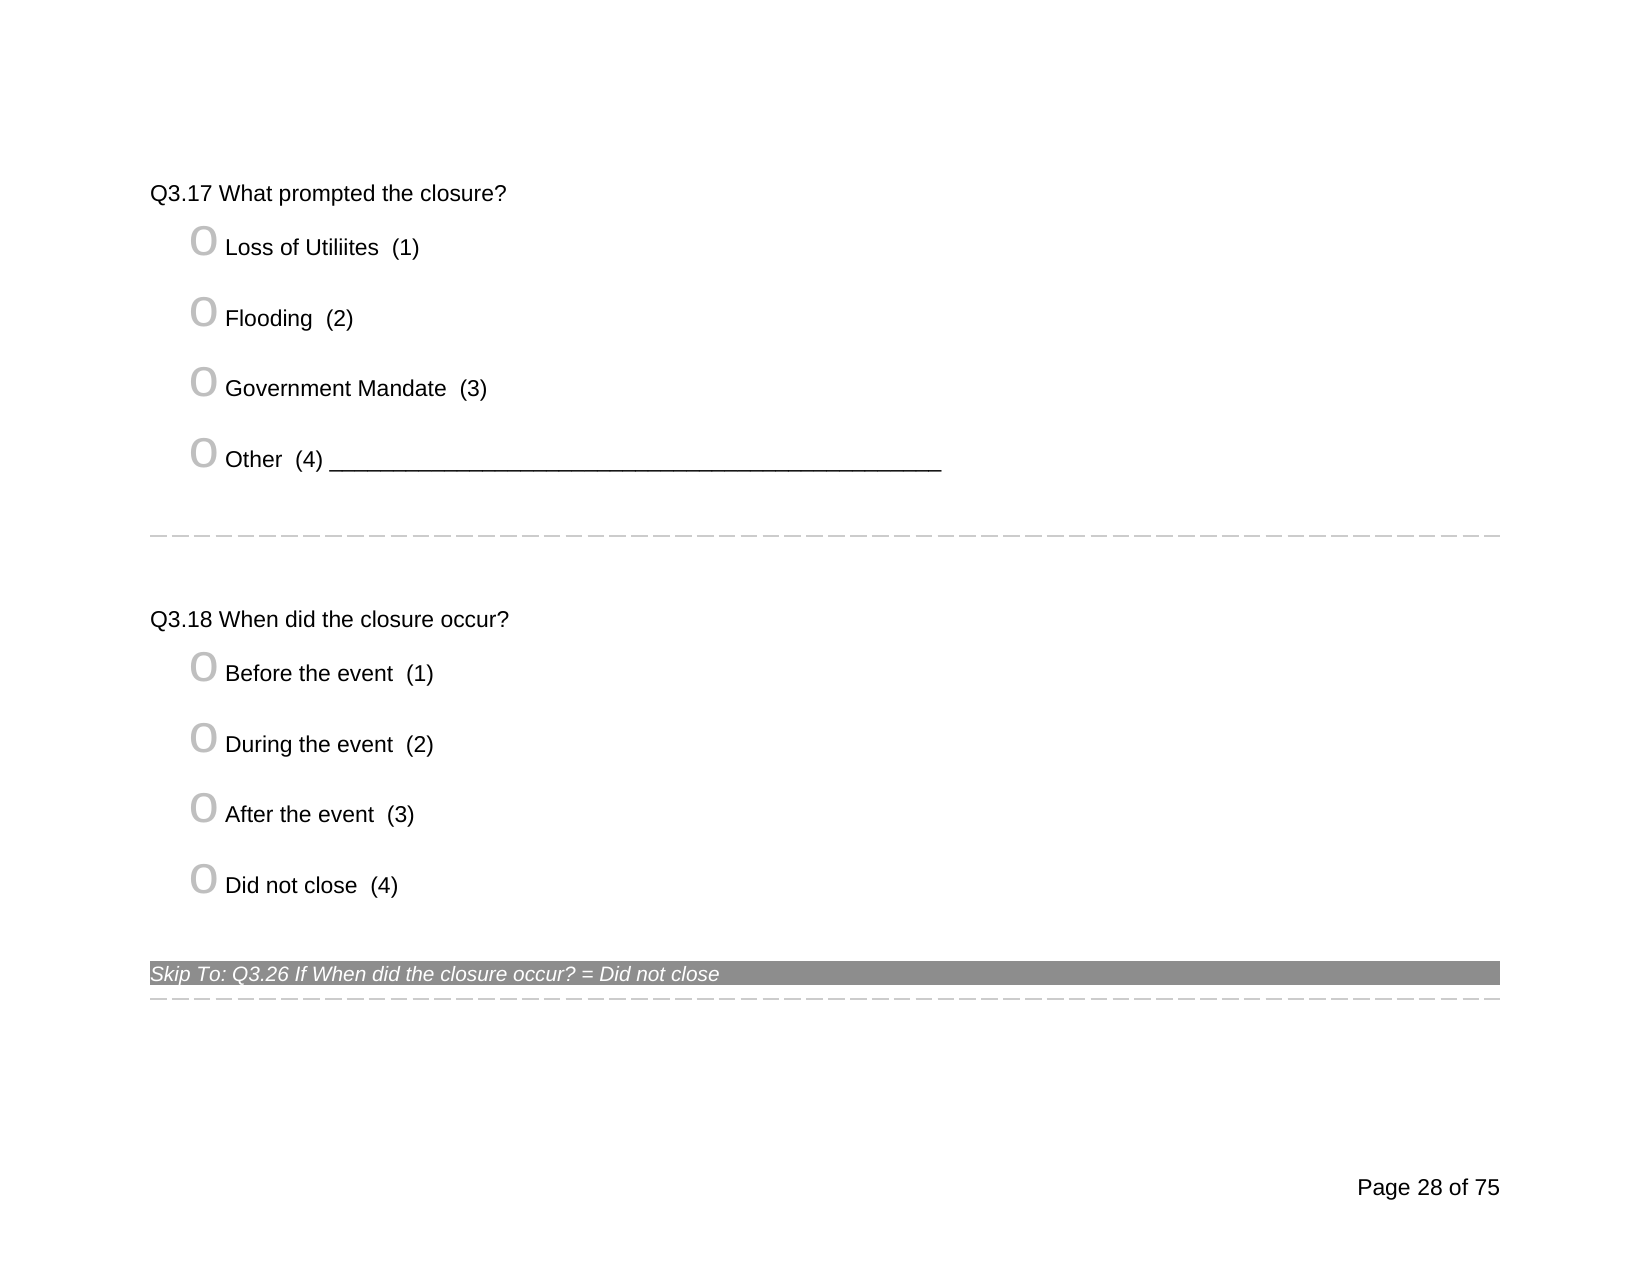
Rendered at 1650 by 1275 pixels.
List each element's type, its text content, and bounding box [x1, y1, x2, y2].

text Q3.17 What prompted the closure? [150, 180, 1500, 207]
list Flooding (2) [187, 281, 1500, 342]
list Other (4) ________________________________________________ [187, 422, 1500, 483]
text Skip To: Q3.26 If When did the closure occur? = Did not close [150, 961, 1500, 985]
list Government Mandate (3) [187, 351, 1500, 413]
list After the event (3) [187, 778, 1500, 839]
list Loss of Utiliites (1) [187, 210, 1500, 272]
list During the event (2) [187, 707, 1500, 768]
text Q3.18 When did the closure occur? [150, 606, 1500, 633]
list Did not close (4) [187, 848, 1500, 909]
list Before the event (1) [187, 637, 1500, 698]
